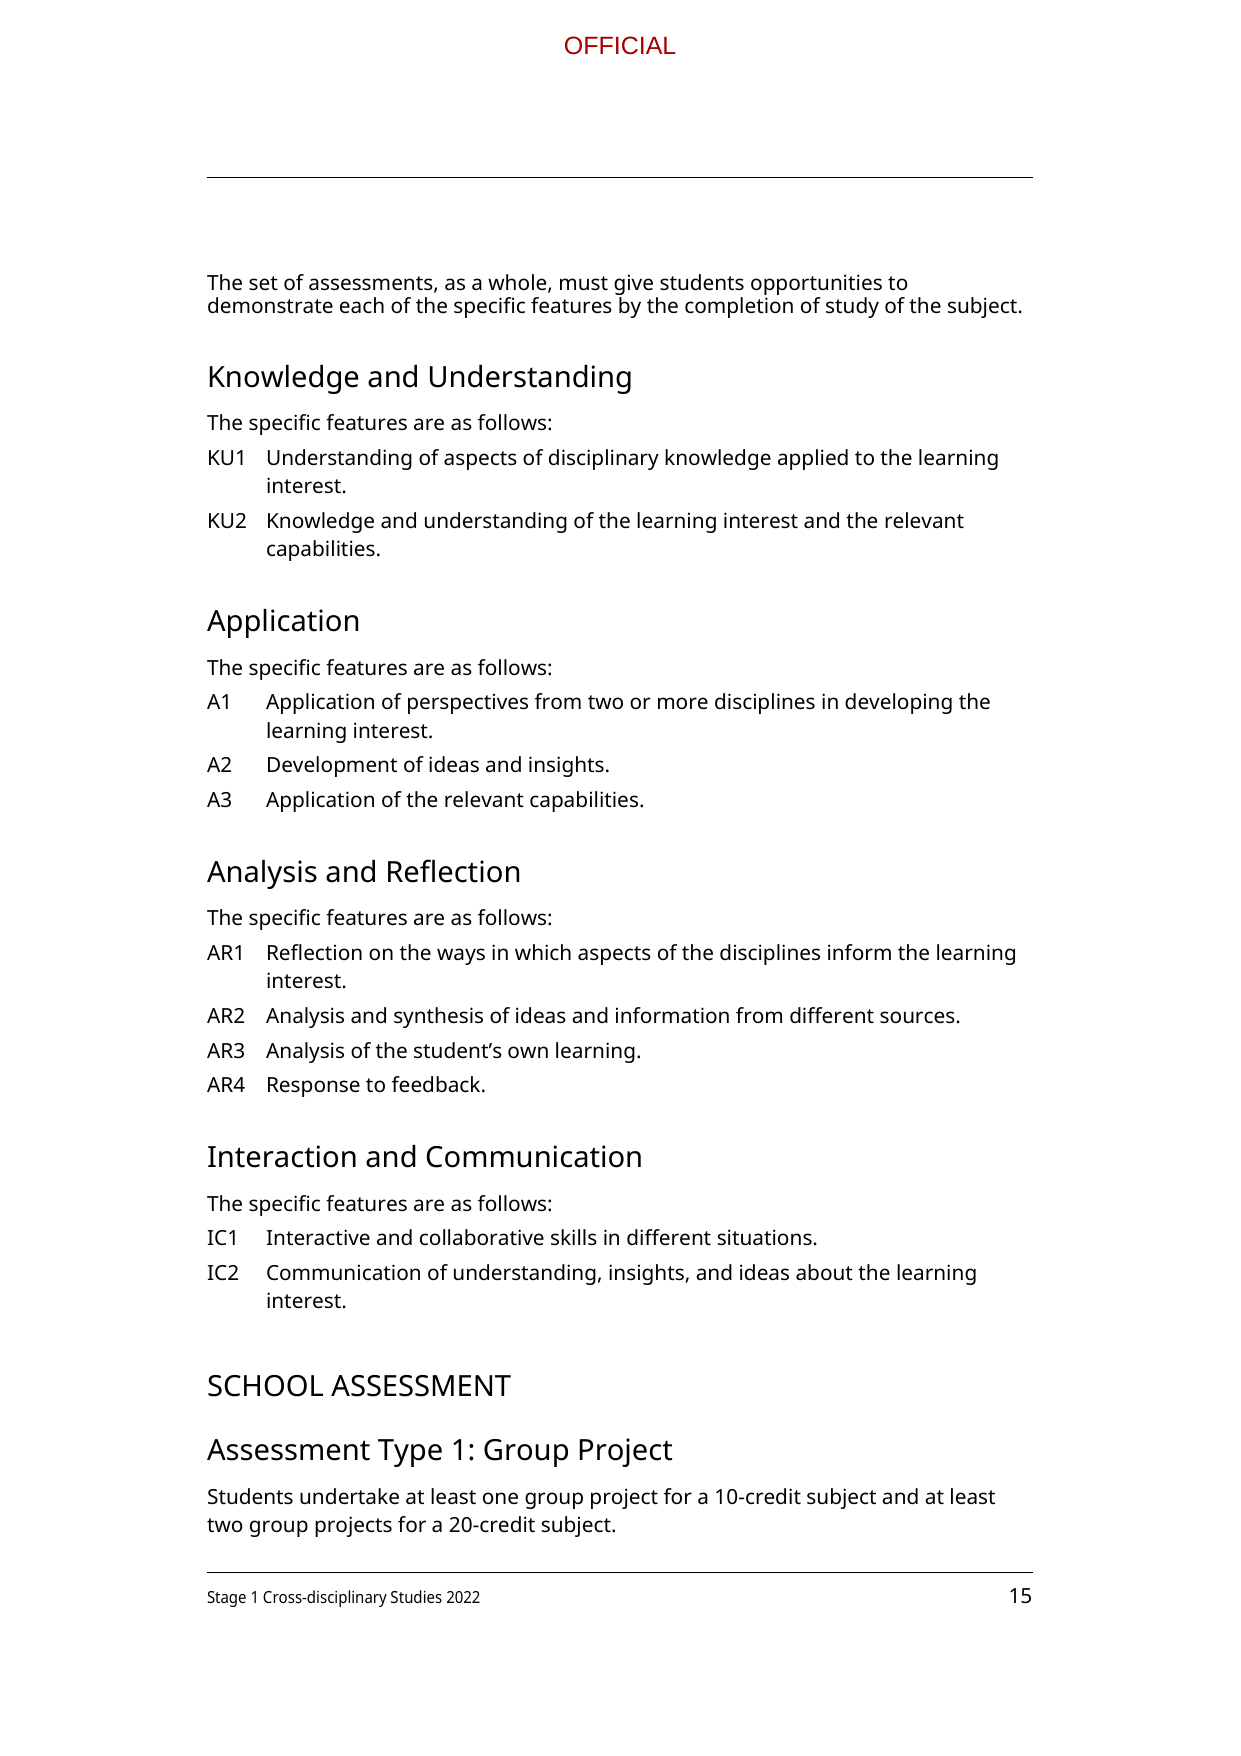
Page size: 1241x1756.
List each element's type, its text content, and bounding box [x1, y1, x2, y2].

text A1 Application of perspectives from two or more disciplines in developing the learning interest. [207, 687, 1033, 744]
text KU1 Understanding of aspects of disciplinary knowledge applied to the learning interest. [207, 443, 1033, 500]
text School Assessment [207, 1365, 1033, 1404]
text Interaction and Communication [207, 1136, 1033, 1176]
text IC1 Interactive and collaborative skills in different situations. [207, 1223, 1033, 1252]
text The specific features are as follows: [207, 1189, 1033, 1217]
text A2 Development of ideas and insights. [207, 751, 1033, 779]
text IC2 Communication of understanding, insights, and ideas about the learning interest. [207, 1258, 1033, 1315]
text AR4 Response to feedback. [207, 1071, 1033, 1099]
text The set of assessments, as a whole, must give students opportunities to demonstrate each of the specific features by the completion of study of the subject. [207, 271, 1033, 319]
text AR1 Reflection on the ways in which aspects of the disciplines inform the learning interest. [207, 938, 1033, 995]
text AR3 Analysis of the student’s own learning. [207, 1036, 1033, 1064]
text AR2 Analysis and synthesis of ideas and information from different sources. [207, 1001, 1033, 1029]
text The specific features are as follows: [207, 653, 1033, 681]
text KU2 Knowledge and understanding of the learning interest and the relevant capabilities. [207, 506, 1033, 563]
text Knowledge and Understanding [207, 356, 1033, 396]
text The specific features are as follows: [207, 903, 1033, 932]
text Students undertake at least one group project for a 10-credit subject and at least two group projects for a 20-credit subject. [207, 1482, 1033, 1539]
text Assessment Type 1: Group Project [207, 1429, 1033, 1469]
text A3 Application of the relevant capabilities. [207, 785, 1033, 814]
text Analysis and Reflection [207, 851, 1033, 891]
text Application [207, 601, 1033, 640]
text The specific features are as follows: [207, 408, 1033, 437]
